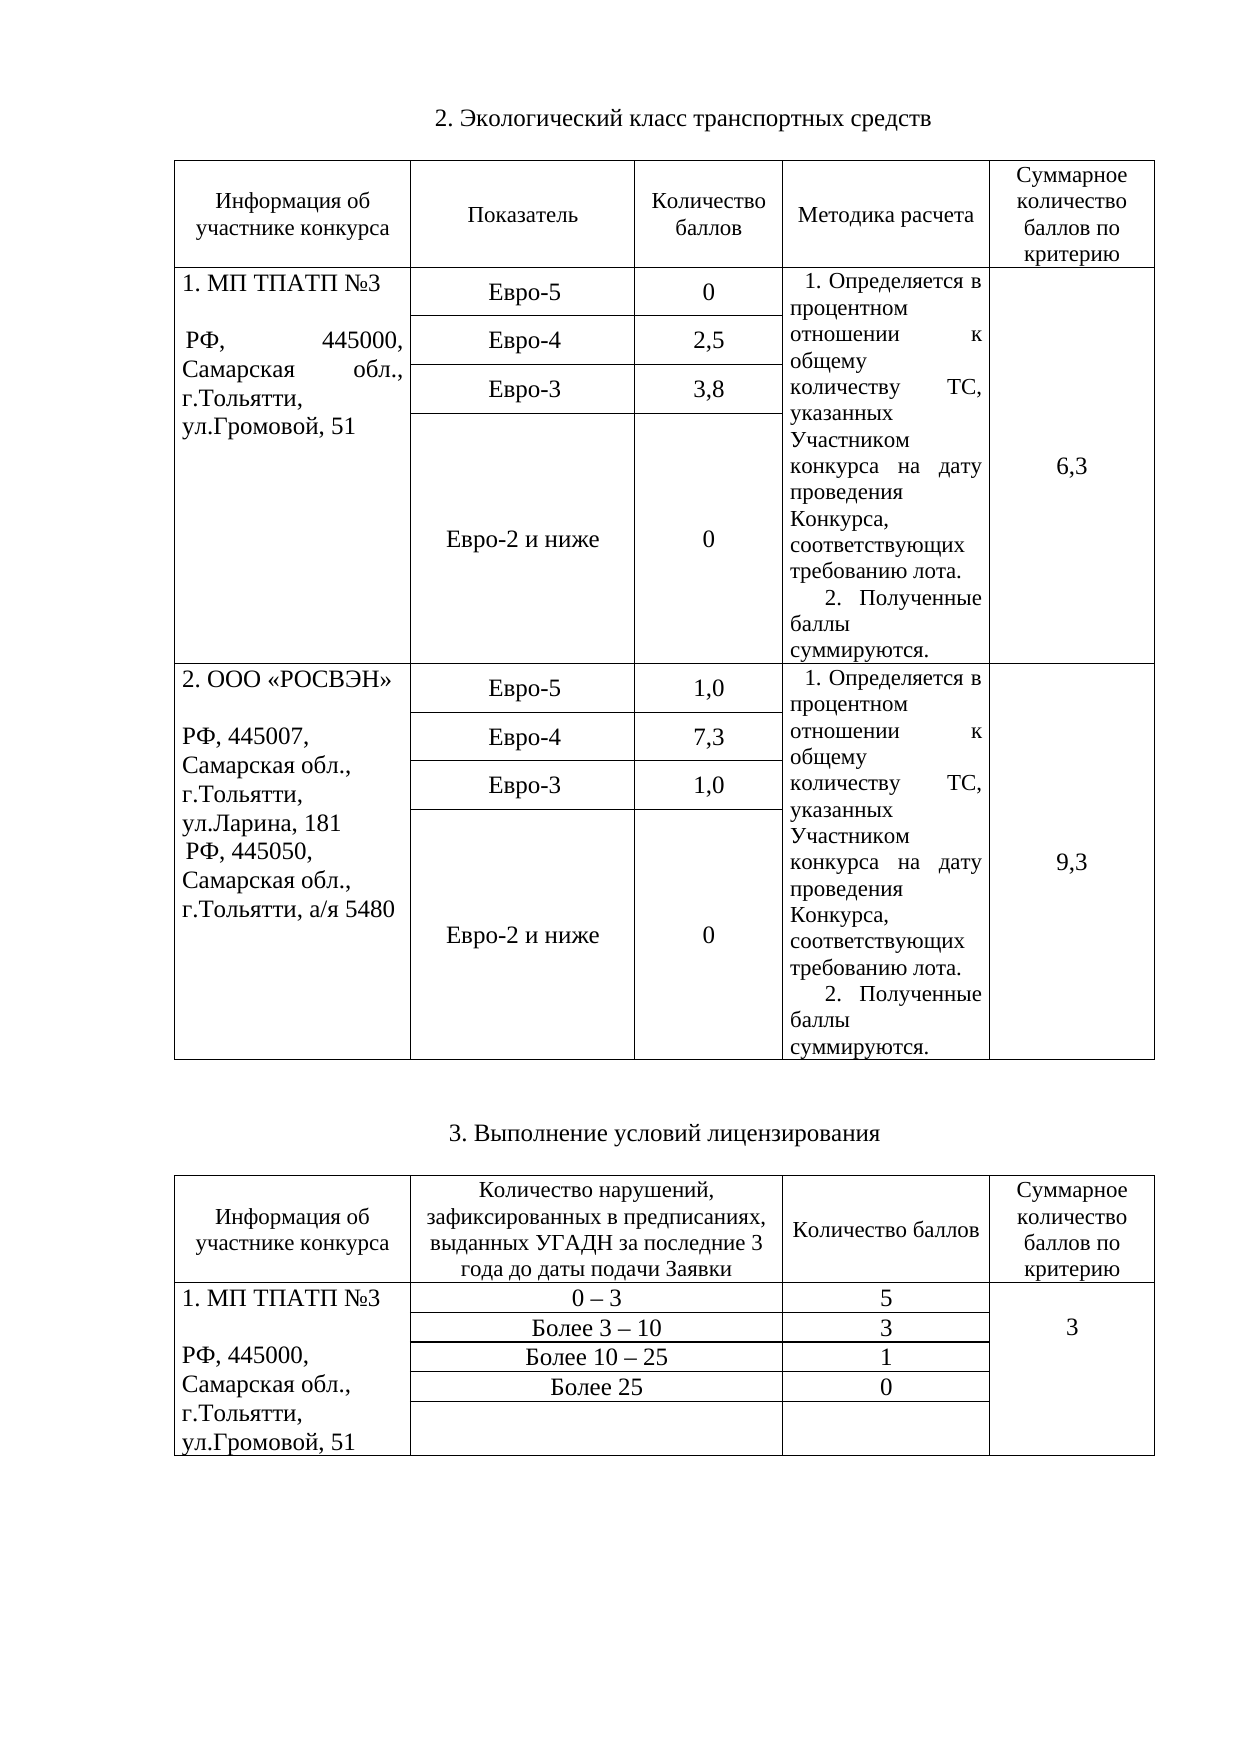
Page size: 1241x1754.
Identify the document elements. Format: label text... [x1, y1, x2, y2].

table_cell 2. ООО «РОСВЭН» РФ, 445007, Самарская обл., г.Тольятти, ул.Ларина, 181 РФ, 445050, Самарская обл., г.Тольятти, а/я 5480 [175, 664, 410, 1059]
table_cell 6,3 [990, 268, 1154, 663]
table_cell Евро-4 [411, 316, 634, 364]
table_cell 1,0 [635, 664, 782, 712]
table_cell Евро-5 [411, 664, 634, 712]
table_header Информация об участнике конкурса [175, 1176, 410, 1282]
table_cell 3,8 [635, 365, 782, 412]
table_cell [783, 1402, 989, 1455]
table_cell 0 [635, 810, 782, 1059]
table_header Количество баллов [783, 1176, 989, 1282]
text 3. Выполнение условий лицензирования [177, 1118, 1152, 1147]
table_cell 0 [783, 1372, 989, 1401]
table_cell 5 [783, 1283, 989, 1312]
table_cell 1. МП ТПАТП №3 РФ, 445000, Самарская обл., г.Тольятти, ул.Громовой, 51 [175, 268, 410, 663]
table_cell Более 25 [411, 1372, 782, 1401]
table_header Суммарное количество баллов по критерию [990, 1176, 1154, 1282]
table_cell Более 10 – 25 [411, 1343, 782, 1371]
table_cell 1 [783, 1343, 989, 1371]
table_cell Евро-2 и ниже [411, 414, 634, 663]
table_cell Евро-5 [411, 268, 634, 315]
table_cell 9,3 [990, 664, 1154, 1059]
table_header Количество нарушений, зафиксированных в предписаниях, выданных УГАДН за последние 3 года до даты подачи Заявки [411, 1176, 782, 1282]
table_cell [783, 268, 989, 663]
table_header Методика расчета [783, 161, 989, 267]
table_header Суммарное количество баллов по критерию [990, 161, 1154, 267]
table_cell Евро-2 и ниже [411, 810, 634, 1059]
table_header Показатель [411, 161, 634, 267]
table_cell Евро-3 [411, 365, 634, 412]
table_cell 0 – 3 [411, 1283, 782, 1312]
table_cell 2,5 [635, 316, 782, 364]
table_cell 1,0 [635, 761, 782, 809]
table_cell 1. МП ТПАТП №3 РФ, 445000, Самарская обл., г.Тольятти, ул.Громовой, 51 [175, 1283, 410, 1455]
table_cell 3 [990, 1283, 1154, 1455]
table_cell [411, 1402, 782, 1455]
table_cell 0 [635, 268, 782, 315]
table_cell Евро-4 [411, 713, 634, 760]
table_cell Евро-3 [411, 761, 634, 809]
table_cell 3 [783, 1313, 989, 1341]
text 2. Экологический класс транспортных средств [215, 103, 1152, 131]
table_cell Более 3 – 10 [411, 1313, 782, 1341]
table_cell 7,3 [635, 713, 782, 760]
table_header Информация об участнике конкурса [175, 161, 410, 267]
table_header Количество баллов [635, 161, 782, 267]
table_cell 0 [635, 414, 782, 663]
